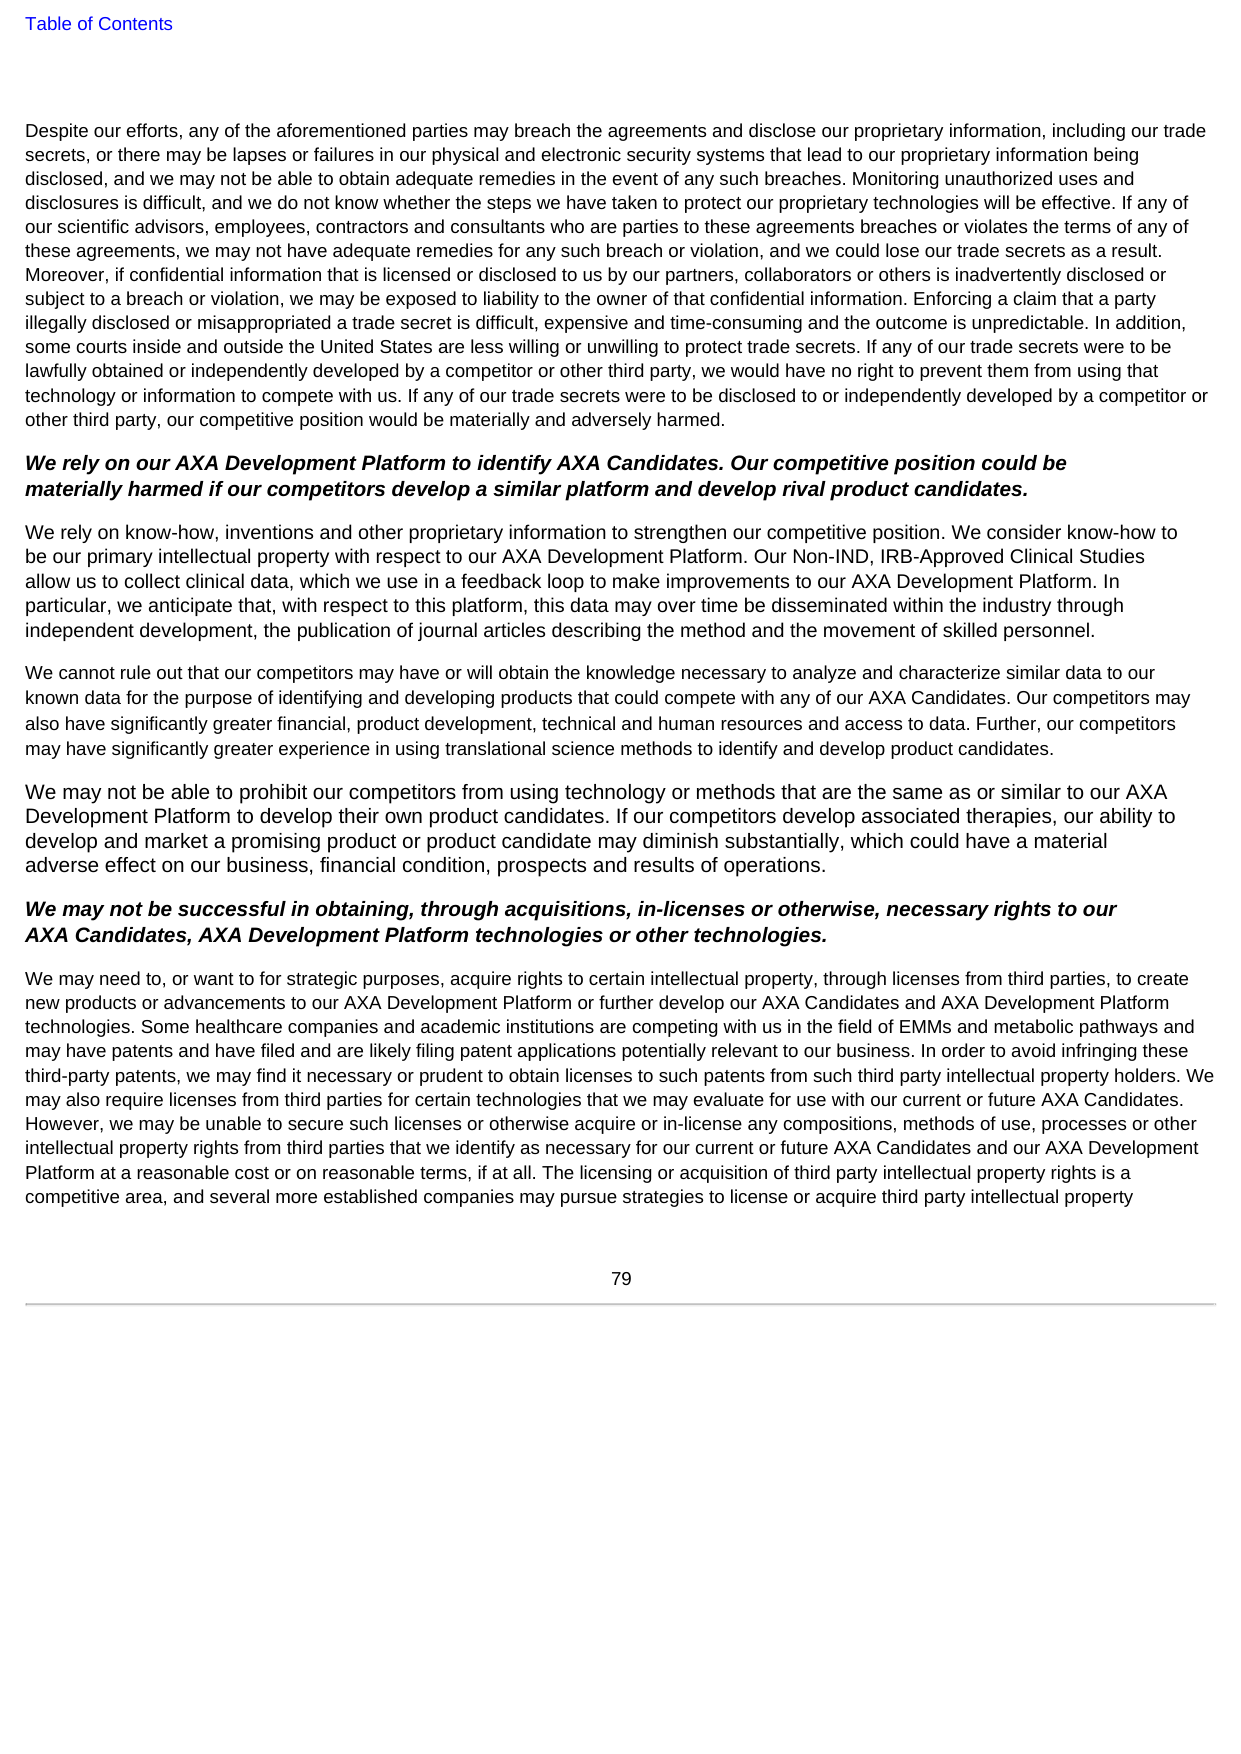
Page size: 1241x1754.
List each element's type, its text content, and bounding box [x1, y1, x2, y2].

text We may need to, or want to for strategic purposes, acquire rights to certain intellectual property, through licenses from third parties, to create new products or advancements to our AXA Development Platform or further develop our AXA Candidates and AXA Development Platform technologies. Some healthcare companies and academic institutions are competing with us in the field of EMMs and metabolic pathways and may have patents and have filed and are likely filing patent applications potentially relevant to our business. In order to avoid infringing these third-party patents, we may find it necessary or prudent to obtain licenses to such patents from such third party intellectual property holders. We may also require licenses from third parties for certain technologies that we may evaluate for use with our current or future AXA Candidates. However, we may be unable to secure such licenses or otherwise acquire or in-license any compositions, methods of use, processes or other intellectual property rights from third parties that we identify as necessary for our current or future AXA Candidates and our AXA Development Platform at a reasonable cost or on reasonable terms, if at all. The licensing or acquisition of third party intellectual property rights is a competitive area, and several more established companies may pursue strategies to license or acquire third party intellectual property [25, 967, 1215, 1207]
picture [23, 1301, 1217, 1308]
text We rely on know-how, inventions and other proprietary information to strengthen our competitive position. We consider know-how to be our primary intellectual property with respect to our AXA Development Platform. Our Non-IND, IRB-Approved Clinical Studies allow us to collect clinical data, which we use in a feedback loop to make improvements to our AXA Development Platform. In particular, we anticipate that, with respect to this platform, this data may over time be disseminated within the industry through independent development, the publication of journal articles describing the method and the movement of skilled personnel. [25, 521, 1190, 641]
text Table of Contents [25, 13, 1215, 34]
text 79 [25, 1268, 1217, 1289]
text We may not be able to prohibit our competitors from using technology or methods that are the same as or similar to our AXA Development Platform to develop their own product candidates. If our competitors develop associated therapies, our ability to develop and market a promising product or product candidate may diminish substantially, which could have a material adverse effect on our business, financial condition, prospects and results of operations. [25, 780, 1178, 877]
text We cannot rule out that our competitors may have or will obtain the knowledge necessary to analyze and characterize similar data to our known data for the purpose of identifying and developing products that could compete with any of our AXA Candidates. Our competitors may also have significantly greater financial, product development, technical and human resources and access to data. Further, our competitors may have significantly greater experience in using translational science methods to identify and develop product candidates. [25, 662, 1211, 759]
text Despite our efforts, any of the aforementioned parties may breach the agreements and disclose our proprietary information, including our trade secrets, or there may be lapses or failures in our physical and electronic security systems that lead to our proprietary information being disclosed, and we may not be able to obtain adequate remedies in the event of any such breaches. Monitoring unauthorized uses and disclosures is difficult, and we do not know whether the steps we have taken to protect our proprietary technologies will be effective. If any of our scientific advisors, employees, contractors and consultants who are parties to these agreements breaches or violates the terms of any of these agreements, we may not have adequate remedies for any such breach or violation, and we could lose our trade secrets as a result. Moreover, if confidential information that is licensed or disclosed to us by our partners, collaborators or others is inadvertently disclosed or subject to a breach or violation, we may be exposed to liability to the owner of that confidential information. Enforcing a claim that a party illegally disclosed or misappropriated a trade secret is difficult, expensive and time-consuming and the outcome is unpredictable. In addition, some courts inside and outside the United States are less willing or unwilling to protect trade secrets. If any of our trade secrets were to be lawfully obtained or independently developed by a competitor or other third party, we would have no right to prevent them from using that technology or information to compete with us. If any of our trade secrets were to be disclosed to or independently developed by a competitor or other third party, our competitive position would be materially and adversely harmed. [25, 120, 1213, 430]
text We may not be successful in obtaining, through acquisitions, in-licenses or otherwise, necessary rights to our AXA Candidates, AXA Development Platform technologies or other technologies. [25, 897, 1151, 947]
text We rely on our AXA Development Platform to identify AXA Candidates. Our competitive position could be materially harmed if our competitors develop a similar platform and develop rival product candidates. [25, 451, 1142, 500]
